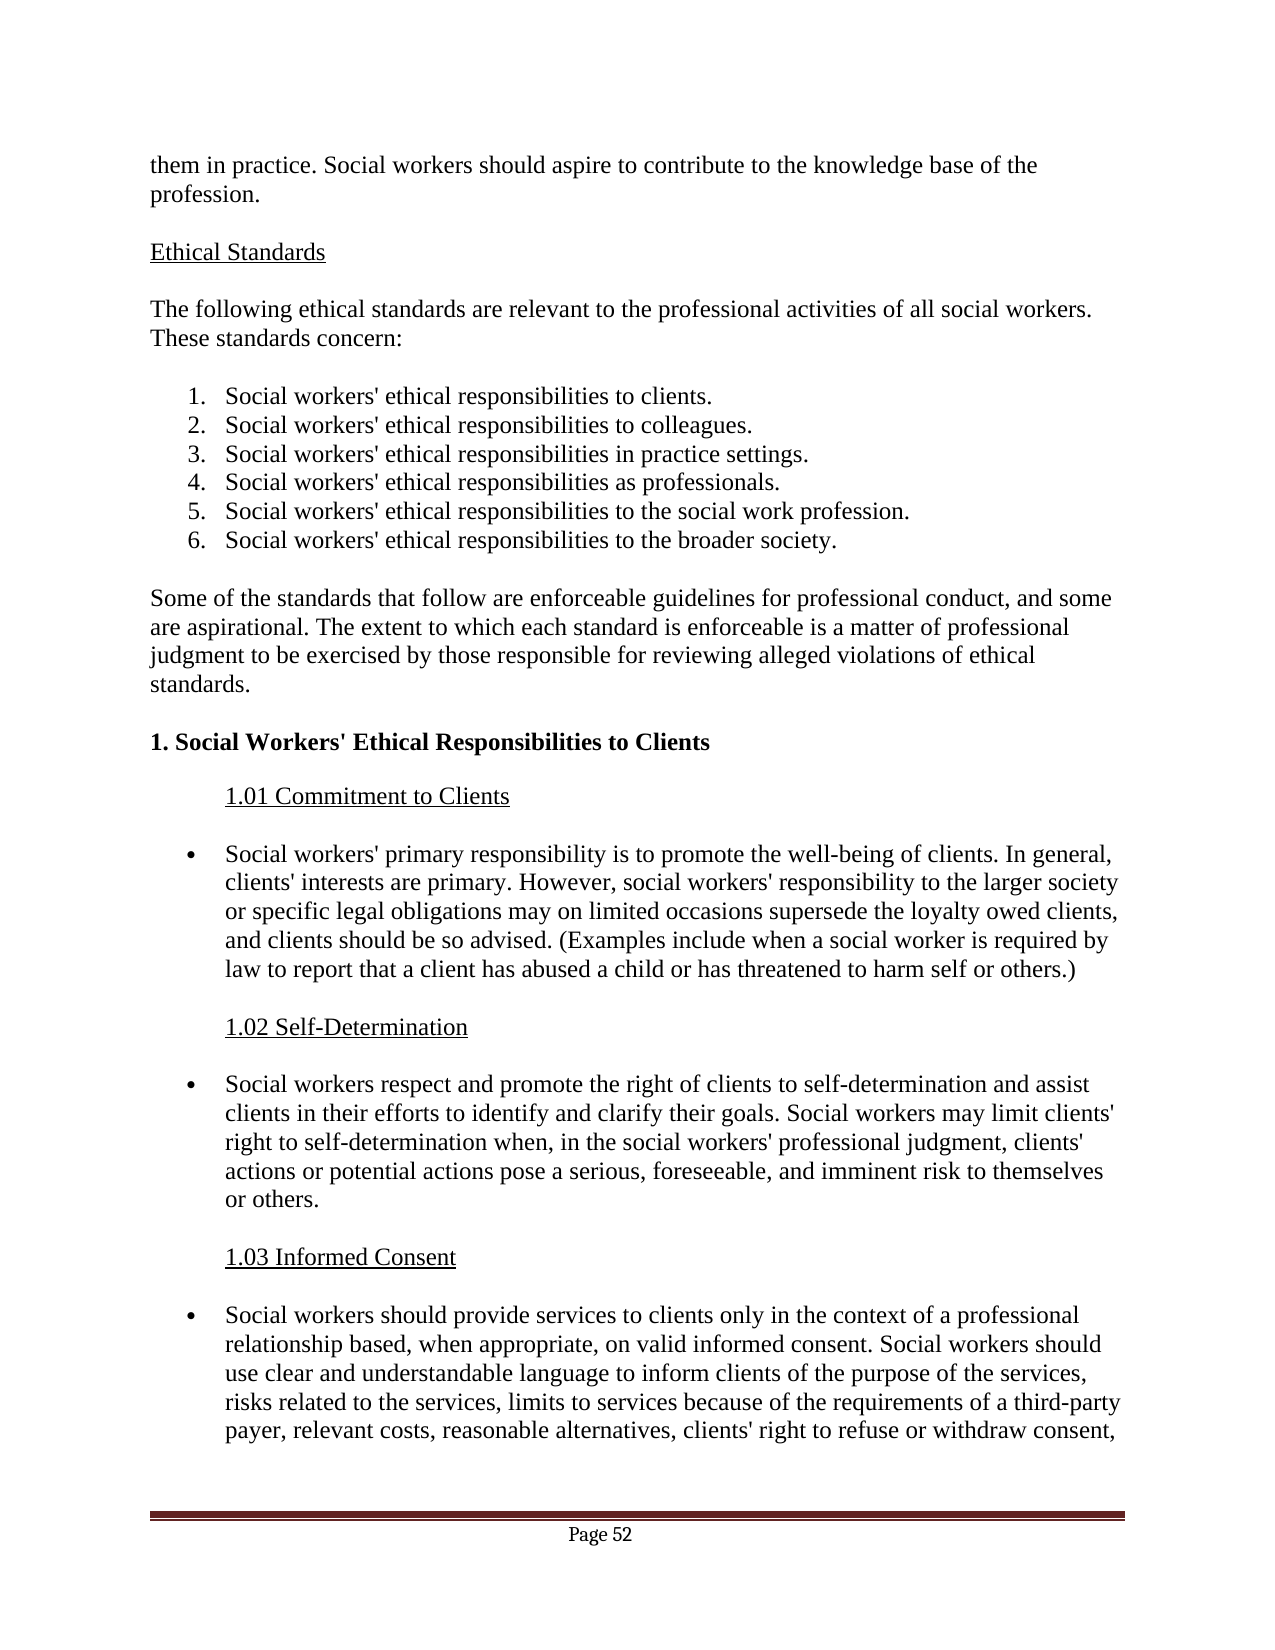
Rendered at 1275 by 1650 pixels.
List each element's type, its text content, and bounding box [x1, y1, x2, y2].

list Social workers' ethical responsibilities to the broader society. [187, 525, 1125, 554]
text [150, 150, 1125, 207]
list Social workers respect and promote the right of clients to self-determination and assist clients in their efforts to identify and clarify their goals. Social workers may limit clients' right to self-determination when, in the social workers' professional judgment, clients' actions or potential actions pose a serious, foreseeable, and imminent risk to themselves or others. [187, 1069, 1125, 1213]
list Social workers' ethical responsibilities in practice settings. [187, 439, 1125, 467]
text The following ethical standards are relevant to the professional activities of all social workers. These standards concern: [150, 294, 1125, 352]
subtitle 1.01 Commitment to Clients [225, 781, 1125, 809]
list Social workers' ethical responsibilities as professionals. [187, 467, 1125, 496]
list Social workers' ethical responsibilities to colleagues. [187, 410, 1125, 439]
list Social workers' primary responsibility is to promote the well-being of clients. In general, clients' interests are primary. However, social workers' responsibility to the larger society or specific legal obligations may on limited occasions supersede the loyalty owed clients, and clients should be so advised. (Examples include when a social worker is required by law to report that a client has abused a child or has threatened to harm self or others.) [187, 839, 1125, 982]
text Some of the standards that follow are enforceable guidelines for professional conduct, and some are aspirational. The extent to which each standard is enforceable is a matter of professional judgment to be exercised by those responsible for reviewing alleged violations of ethical standards. [150, 583, 1125, 698]
subtitle Ethical Standards [150, 237, 1125, 265]
subtitle 1.02 Self-Determination [225, 1012, 1125, 1040]
list Social workers' ethical responsibilities to the social work profession. [187, 496, 1125, 525]
list Social workers' ethical responsibilities to clients. [187, 381, 1125, 410]
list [187, 1300, 1125, 1444]
subtitle 1.03 Informed Consent [225, 1242, 1125, 1271]
subtitle 1. Social Workers' Ethical Responsibilities to Clients [150, 727, 1125, 756]
